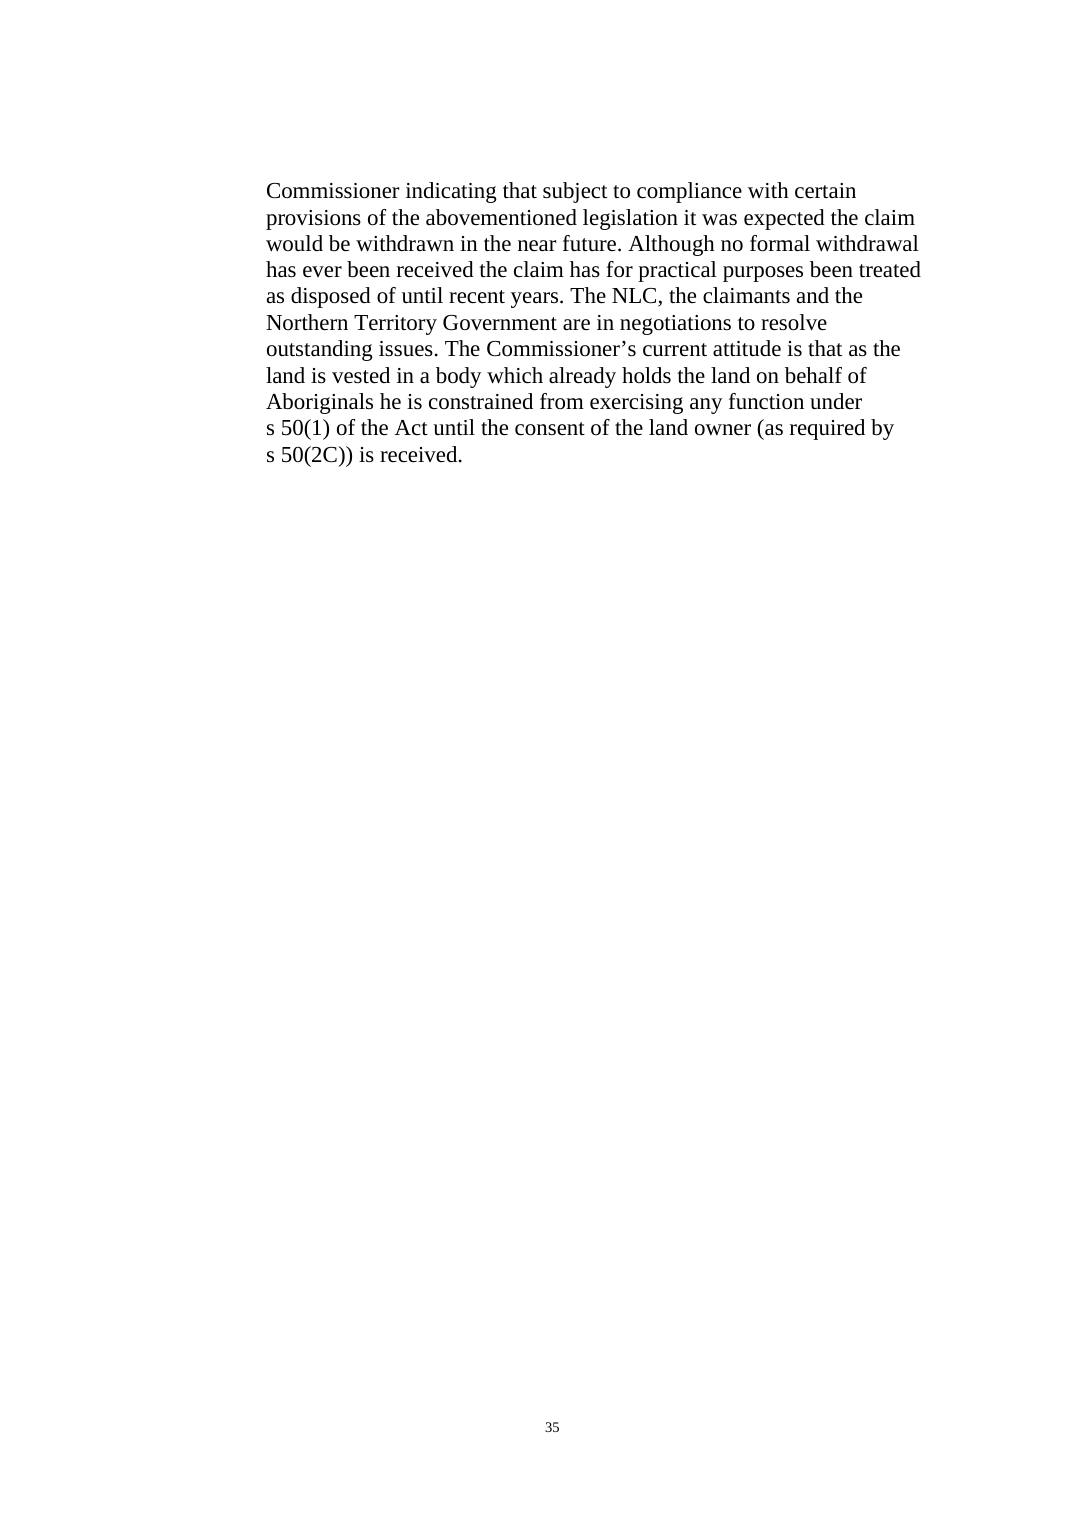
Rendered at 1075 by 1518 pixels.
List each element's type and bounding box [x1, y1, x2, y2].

text [177, 177, 927, 467]
